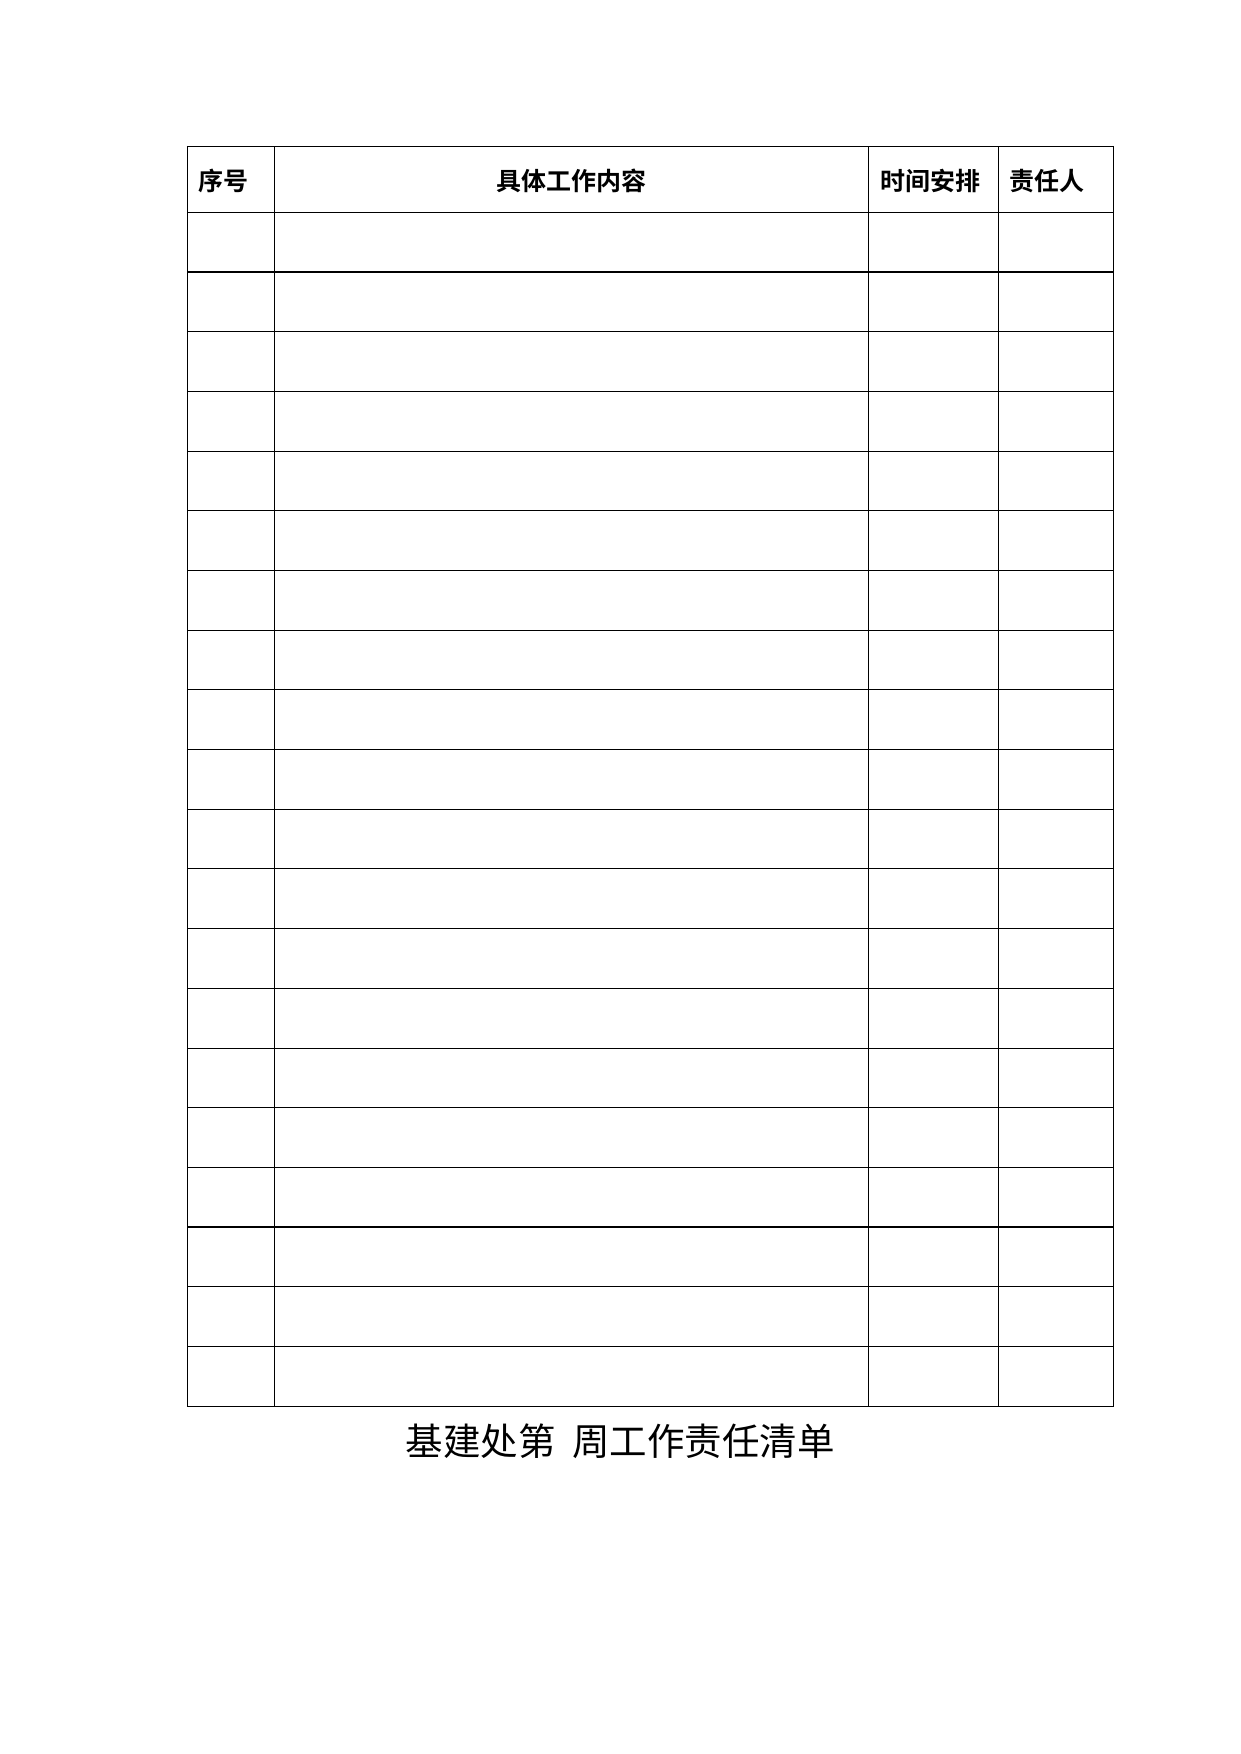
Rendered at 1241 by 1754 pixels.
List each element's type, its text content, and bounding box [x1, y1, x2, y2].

table_cell [869, 929, 998, 988]
table_cell [188, 1347, 274, 1406]
table_cell [869, 1049, 998, 1107]
text 基建处第 周工作责任清单 [187, 1407, 1053, 1472]
table_cell [275, 1049, 868, 1107]
table_cell [999, 750, 1113, 809]
table_cell [999, 571, 1113, 629]
table_cell [275, 452, 868, 510]
table_cell [869, 1228, 998, 1286]
table_cell [275, 1228, 868, 1286]
table_cell [275, 1347, 868, 1406]
table_cell [275, 929, 868, 988]
table_cell [188, 690, 274, 749]
table_cell [275, 810, 868, 868]
table_cell [188, 392, 274, 451]
table_cell [999, 1347, 1113, 1406]
table_cell [869, 690, 998, 749]
table_cell [869, 452, 998, 510]
table_cell [999, 1168, 1113, 1226]
table_cell [999, 1049, 1113, 1107]
table_cell [275, 1108, 868, 1167]
table_cell [869, 631, 998, 689]
table_cell [188, 1287, 274, 1346]
table_cell [188, 1168, 274, 1226]
table_cell [188, 869, 274, 928]
table_cell [275, 1168, 868, 1226]
table_cell [869, 511, 998, 570]
table_cell [275, 332, 868, 391]
table_cell [869, 869, 998, 928]
table_header 责任人 [999, 147, 1113, 212]
table_cell [275, 869, 868, 928]
table_cell [188, 1108, 274, 1167]
table_cell [999, 392, 1113, 451]
table_cell [188, 810, 274, 868]
table_cell [188, 1228, 274, 1286]
table_cell [999, 1108, 1113, 1167]
table_cell [869, 989, 998, 1047]
table_cell [869, 332, 998, 391]
table_cell [275, 392, 868, 451]
table_cell [999, 690, 1113, 749]
table_cell [275, 273, 868, 331]
table_cell [188, 511, 274, 570]
table_cell [999, 631, 1113, 689]
table_cell [275, 989, 868, 1047]
table_cell [999, 1287, 1113, 1346]
table_cell [188, 571, 274, 629]
table_cell [275, 571, 868, 629]
table_header 时间安排 [869, 147, 998, 212]
table_cell [999, 989, 1113, 1047]
table_cell [869, 1287, 998, 1346]
table_cell [999, 511, 1113, 570]
table_cell [188, 929, 274, 988]
table_cell [188, 332, 274, 391]
table_cell [188, 273, 274, 331]
table_cell [999, 1228, 1113, 1286]
table_cell [999, 332, 1113, 391]
table_cell [188, 750, 274, 809]
table_cell [869, 750, 998, 809]
table_cell [999, 929, 1113, 988]
table_cell [275, 750, 868, 809]
table_cell [188, 989, 274, 1047]
table_cell [869, 213, 998, 271]
table_cell [999, 273, 1113, 331]
table_header 具体工作内容 [275, 147, 868, 212]
table_cell [275, 213, 868, 271]
table_cell [869, 810, 998, 868]
table_cell [188, 213, 274, 271]
table_cell [188, 1049, 274, 1107]
table_cell [999, 452, 1113, 510]
table_cell [869, 1168, 998, 1226]
table_cell [869, 1347, 998, 1406]
table_cell [869, 1108, 998, 1167]
table_cell [275, 511, 868, 570]
table_cell [188, 452, 274, 510]
table_cell [188, 631, 274, 689]
table_header 序号 [188, 147, 274, 212]
table_cell [869, 571, 998, 629]
table_cell [275, 631, 868, 689]
table_cell [999, 869, 1113, 928]
table_cell [869, 273, 998, 331]
table_cell [999, 213, 1113, 271]
table_cell [869, 392, 998, 451]
table_cell [999, 810, 1113, 868]
table_cell [275, 1287, 868, 1346]
table_cell [275, 690, 868, 749]
